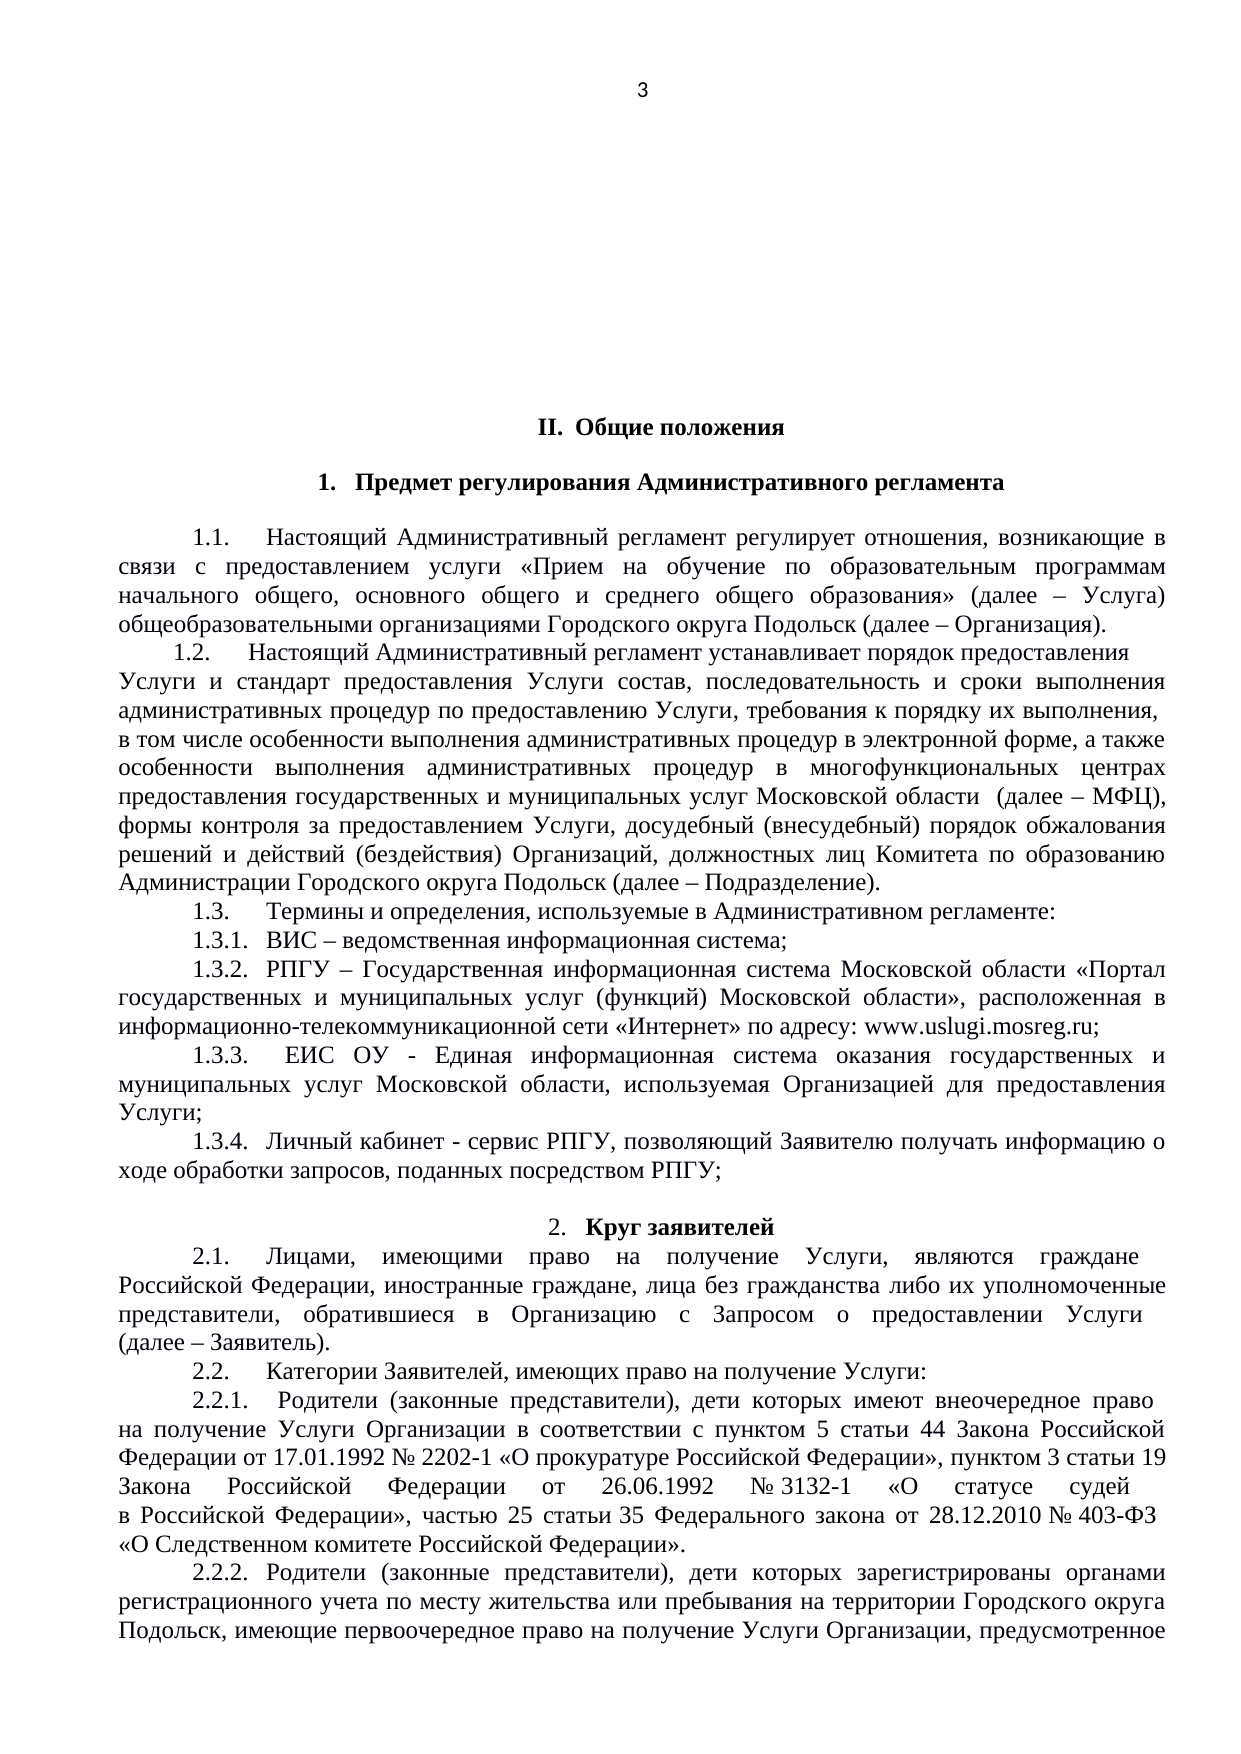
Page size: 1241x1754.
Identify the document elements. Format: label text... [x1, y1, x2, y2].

list Родители (законные представители), дети которых имеют внеочередное право на получение Услуги Организации в соответствии с пунктом 5 статьи 44 Закона Российской Федерации от 17.01.1992 № 2202-1 «О прокуратуре Российской Федерации», пунктом 3 статьи 19 Закона Российской Федерации от 26.06.1992 № 3132-1 «О статусе судей в Российской Федерации», частью 25 статьи 35 Федерального закона от 28.12.2010 № 403-ФЗ «О Следственном комитете Российской Федерации». [118, 1385, 1167, 1557]
subtitle Круг заявителей [156, 1212, 1167, 1241]
list Лицами, имеющими право на получение Услуги, являются граждане Российской Федерации, иностранные граждане, лица без гражданства либо их уполномоченные представители, обратившиеся в Организацию с Запросом о предоставлении Услуги (далее – Заявитель). [118, 1241, 1167, 1356]
list РПГУ – Государственная информационная система Московской области «Портал государственных и муниципальных услуг (функций) Московской области», расположенная в информационно-телекоммуникационной сети «Интернет» по адресу: www.uslugi.mosreg.ru; [118, 954, 1167, 1040]
subtitle Общие положения [156, 412, 1167, 441]
list Термины и определения, используемые в Административном регламенте: [118, 896, 1167, 925]
list Настоящий Административный регламент устанавливает порядок предоставления [173, 637, 1167, 666]
list Категории Заявителей, имеющих право на получение Услуги: [118, 1356, 1167, 1385]
subtitle Предмет регулирования Административного регламента [156, 467, 1167, 496]
list ЕИС ОУ - Единая информационная система оказания государственных и муниципальных услуг Московской области, используемая Организацией для предоставления Услуги; [118, 1040, 1167, 1126]
list Настоящий Административный регламент регулирует отношения, возникающие в связи с предоставлением услуги «Прием на обучение по образовательным программам начального общего, основного общего и среднего общего образования» (далее – Услуга) общеобразовательными организациями Городского округа Подольск (далее – Организация). [118, 522, 1167, 637]
list Личный кабинет - сервис РПГУ, позволяющий Заявителю получать информацию о ходе обработки запросов, поданных посредством РПГУ; [118, 1126, 1167, 1184]
list ВИС – ведомственная информационная система; [118, 925, 1167, 954]
text Услуги и стандарт предоставления Услуги состав, последовательность и сроки выполнения административных процедур по предоставлению Услуги, требования к порядку их выполнения, в том числе особенности выполнения административных процедур в электронной форме, а также особенности выполнения административных процедур в многофункциональных центрах предоставления государственных и муниципальных услуг Московской области (далее – МФЦ), формы контроля за предоставлением Услуги, досудебный (внесудебный) порядок обжалования решений и действий (бездействия) Организаций, должностных лиц Комитета по образованию Администрации Городского округа Подольск (далее – Подразделение). [118, 666, 1167, 896]
